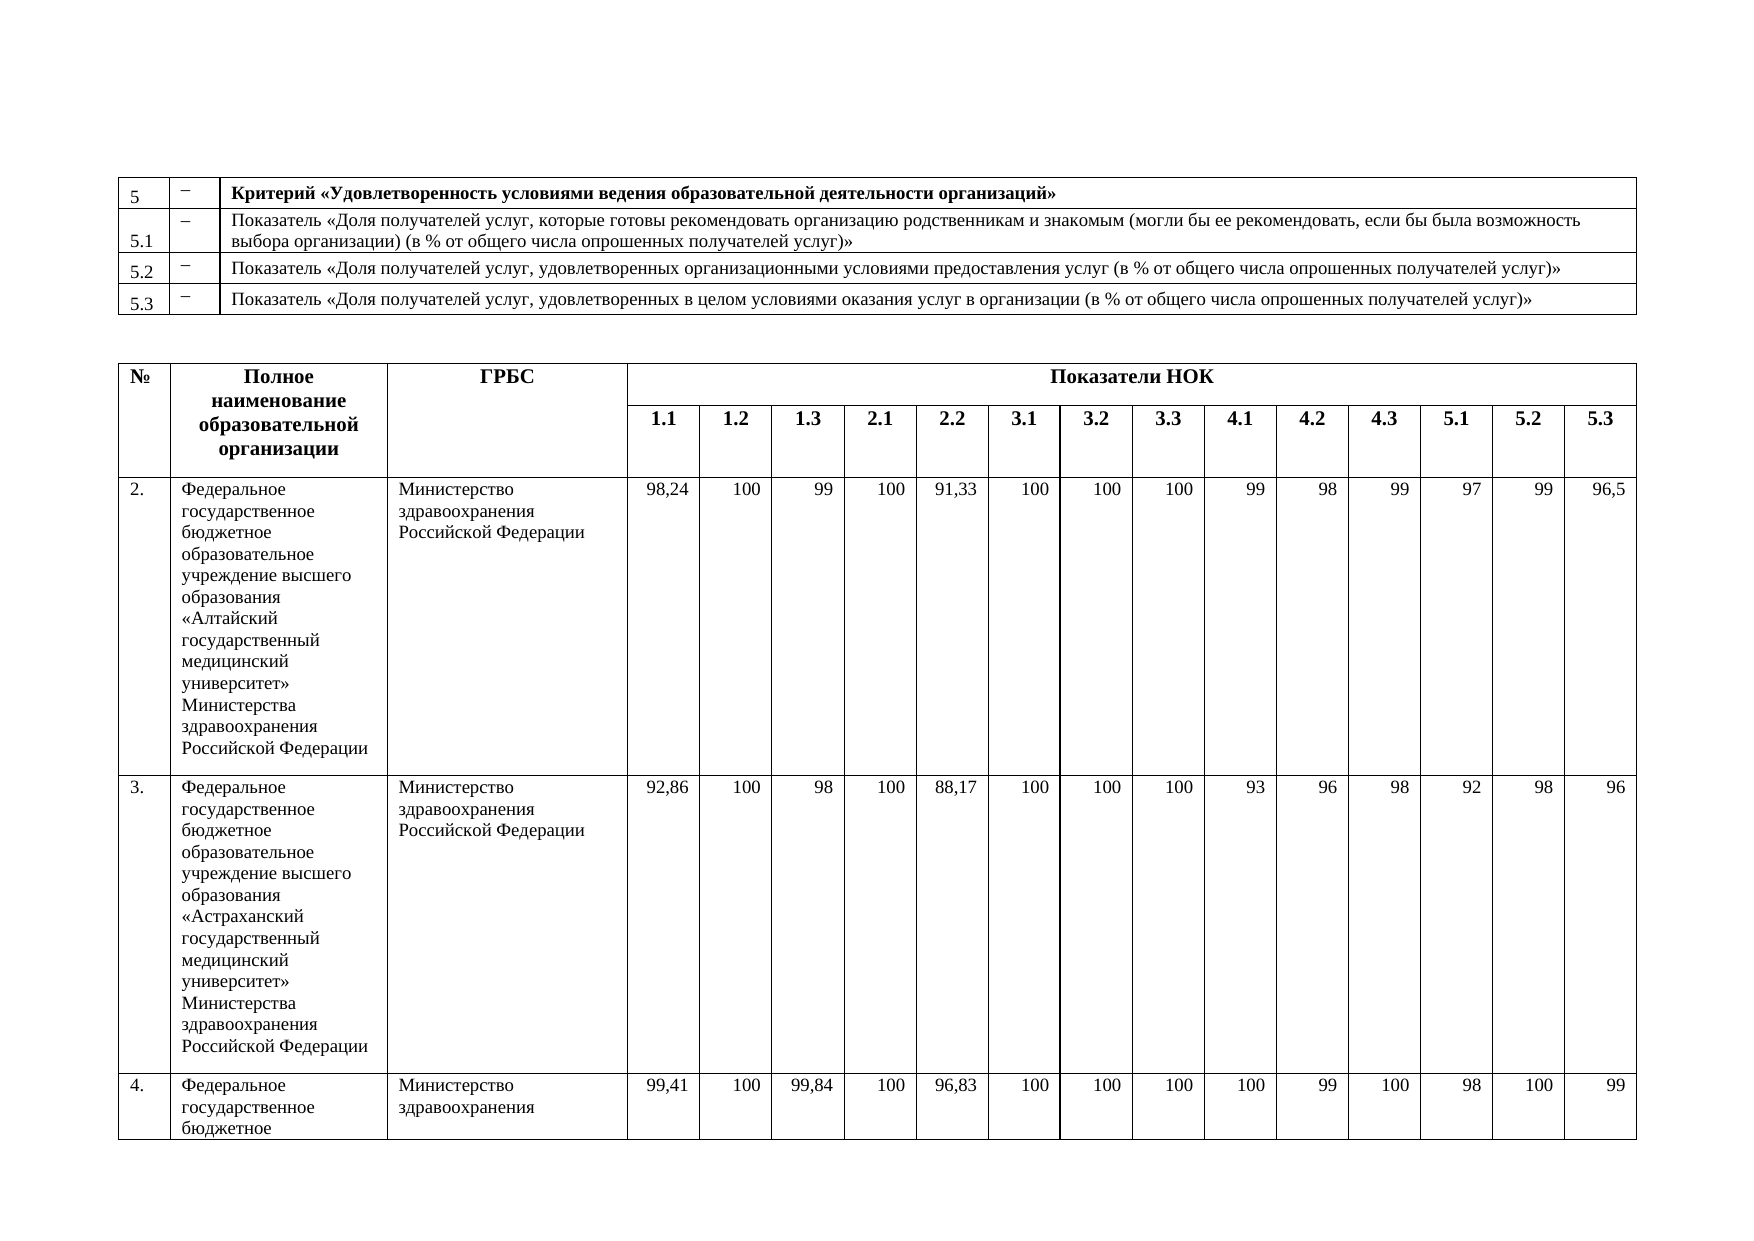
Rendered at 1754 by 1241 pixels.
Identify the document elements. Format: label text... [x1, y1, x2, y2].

table_cell 4.3 [1349, 406, 1420, 477]
table_cell 5.1 [1421, 406, 1492, 477]
table_cell 92,86 [628, 776, 699, 1073]
table_cell 99 [1565, 1074, 1636, 1139]
table_cell Показатель «Доля получателей услуг, которые готовы рекомендовать организацию родственникам и знакомым (могли бы ее рекомендовать, если бы была возможность выбора организации) (в % от общего числа опрошенных получателей услуг)» [221, 209, 1636, 252]
table_cell 100 [1133, 776, 1204, 1073]
table_cell 100 [1061, 478, 1132, 775]
table_cell 3.2 [1061, 406, 1132, 477]
table_cell 98 [1421, 1074, 1492, 1139]
table_cell 1.3 [772, 406, 844, 477]
table_cell 100 [1205, 1074, 1276, 1139]
table_cell 97 [1421, 478, 1492, 775]
table_header ГРБС [388, 364, 627, 477]
table_cell 100 [1061, 776, 1132, 1073]
table_cell Показатель «Доля получателей услуг, удовлетворенных в целом условиями оказания услуг в организации (в % от общего числа опрошенных получателей услуг)» [221, 284, 1636, 314]
table_cell 99,84 [772, 1074, 844, 1139]
table_cell [119, 478, 170, 775]
table_cell [119, 776, 170, 1073]
table_cell 98 [1493, 776, 1564, 1073]
table_cell 99,41 [628, 1074, 699, 1139]
table_header № [119, 364, 170, 477]
table_cell – [170, 253, 219, 283]
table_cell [388, 1074, 627, 1139]
table_cell – [170, 178, 219, 207]
table_cell 3.3 [1133, 406, 1204, 477]
table_cell Министерство здравоохранения Российской Федерации [388, 478, 627, 775]
table_cell 99 [1205, 478, 1276, 775]
table_cell Показатель «Доля получателей услуг, удовлетворенных организационными условиями предоставления услуг (в % от общего числа опрошенных получателей услуг)» [221, 253, 1636, 283]
table_cell 99 [772, 478, 844, 775]
table_cell 100 [700, 478, 771, 775]
table_cell 4.2 [1277, 406, 1348, 477]
table_cell 99 [1277, 1074, 1348, 1139]
table_cell – [170, 284, 219, 314]
table_cell 5.2 [1493, 406, 1564, 477]
table_cell 96 [1277, 776, 1348, 1073]
table_cell 99 [1349, 478, 1420, 775]
table_cell 98,24 [628, 478, 699, 775]
table_cell 99 [1493, 478, 1564, 775]
table_cell 100 [989, 1074, 1059, 1139]
table_cell 96,83 [917, 1074, 988, 1139]
table_cell 98 [1277, 478, 1348, 775]
table_cell 5.3 [1565, 406, 1636, 477]
table_cell 100 [845, 776, 916, 1073]
table_cell Федеральное государственное бюджетное образовательное учреждение высшего образования «Астраханский государственный медицинский университет» Министерства здравоохранения Российской Федерации [171, 776, 387, 1073]
table_cell Федеральное государственное бюджетное образовательное учреждение высшего образования «Алтайский государственный медицинский университет» Министерства здравоохранения Российской Федерации [171, 478, 387, 775]
table_cell 1.1 [628, 406, 699, 477]
table_cell 100 [1133, 478, 1204, 775]
table_cell 100 [845, 1074, 916, 1139]
table_cell 100 [1349, 1074, 1420, 1139]
table_cell 100 [989, 776, 1059, 1073]
table_cell 93 [1205, 776, 1276, 1073]
table_header Показатели НОК [628, 364, 1636, 405]
table_cell 5.3 [119, 284, 169, 314]
table_cell 2.1 [845, 406, 916, 477]
table_cell 100 [1061, 1074, 1132, 1139]
table_cell Критерий «Удовлетворенность условиями ведения образовательной деятельности организаций» [221, 178, 1636, 207]
table_cell 100 [700, 776, 771, 1073]
table_cell 4.1 [1205, 406, 1276, 477]
table_cell 96,5 [1565, 478, 1636, 775]
table_cell 3.1 [989, 406, 1059, 477]
table_cell 92 [1421, 776, 1492, 1073]
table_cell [171, 1074, 387, 1139]
table_cell 98 [1349, 776, 1420, 1073]
table_header Полное наименование образовательной организации [171, 364, 387, 477]
table_cell 91,33 [917, 478, 988, 775]
table_cell [119, 1074, 170, 1139]
table_cell 98 [772, 776, 844, 1073]
table_cell 100 [1493, 1074, 1564, 1139]
table_cell – [170, 209, 219, 252]
table_cell Министерство здравоохранения Российской Федерации [388, 776, 627, 1073]
table_cell 2.2 [917, 406, 988, 477]
table_cell 96 [1565, 776, 1636, 1073]
table_cell 1.2 [700, 406, 771, 477]
table_cell 5 [119, 178, 169, 207]
table_cell 88,17 [917, 776, 988, 1073]
table_cell 5.1 [119, 209, 169, 252]
table_cell 5.2 [119, 253, 169, 283]
table_cell 100 [845, 478, 916, 775]
table_cell 100 [1133, 1074, 1204, 1139]
table_cell 100 [700, 1074, 771, 1139]
table_cell 100 [989, 478, 1059, 775]
